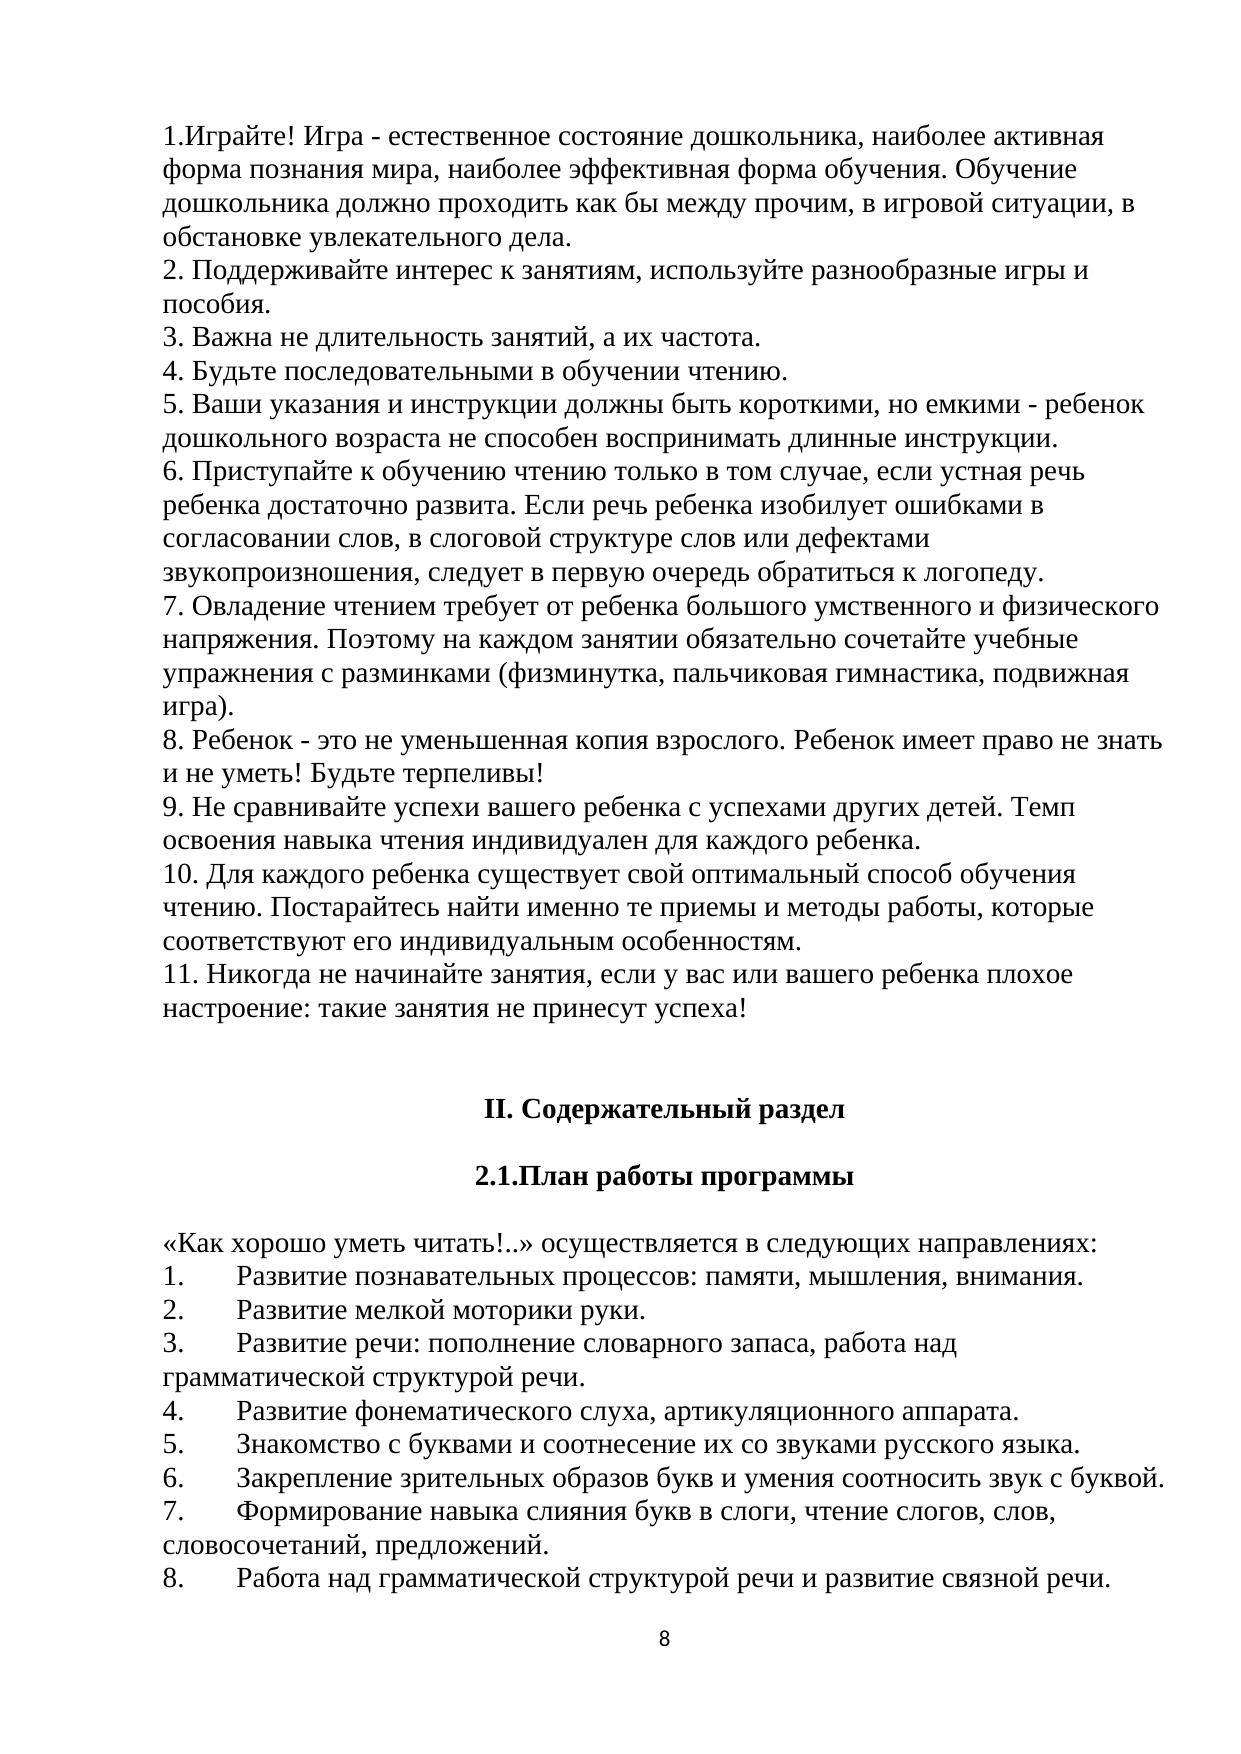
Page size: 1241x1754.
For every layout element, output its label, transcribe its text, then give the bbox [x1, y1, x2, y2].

list II. Содержательный раздел [162, 1091, 1167, 1124]
list 7. Овладение чтением требует от ребенка большого умственного и физического напряжения. Поэтому на каждом занятии обязательно сочетайте учебные упражнения с разминками (физминутка, пальчиковая гимнастика, подвижная игра). [162, 588, 1167, 722]
list 3. Важна не длительность занятий, а их частота. [162, 319, 1167, 353]
list 5. Знакомство с буквами и соотнесение их со звуками русского языка. [162, 1426, 1167, 1460]
list «Как хорошо уметь читать!..» осуществляется в следующих направлениях: [162, 1225, 1167, 1258]
list 2. Поддерживайте интерес к занятиям, используйте разнообразные игры и пособия. [162, 252, 1167, 319]
list 10. Для каждого ребенка существует свой оптимальный способ обучения чтению. Постарайтесь найти именно те приемы и методы работы, которые соответствуют его индивидуальным особенностям. [162, 856, 1167, 957]
list 4. Будьте последовательными в обучении чтению. [162, 353, 1167, 386]
list 7. Формирование навыка слияния букв в слоги, чтение слогов, слов, словосочетаний, предложений. [162, 1493, 1167, 1560]
list 1.Играйте! Игра - естественное состояние дошкольника, наиболее активная форма познания мира, наиболее эффективная форма обучения. Обучение дошкольника должно проходить как бы между прочим, в игровой ситуации, в обстановке увлекательного дела. [162, 118, 1167, 252]
list 4. Развитие фонематического слуха, артикуляционного аппарата. [162, 1393, 1167, 1426]
list 8. Работа над грамматической структурой речи и развитие связной речи. [162, 1560, 1167, 1594]
list 9. Не сравнивайте успехи вашего ребенка с успехами других детей. Темп освоения навыка чтения индивидуален для каждого ребенка. [162, 789, 1167, 856]
list 2. Развитие мелкой моторики руки. [162, 1292, 1167, 1326]
list 5. Ваши указания и инструкции должны быть короткими, но емкими - ребенок дошкольного возраста не способен воспринимать длинные инструкции. [162, 386, 1167, 453]
list 3. Развитие речи: пополнение словарного запаса, работа над грамматической структурой речи. [162, 1326, 1167, 1393]
list 2.1.План работы программы [162, 1158, 1167, 1191]
list 8. Ребенок - это не уменьшенная копия взрослого. Ребенок имеет право не знать и не уметь! Будьте терпеливы! [162, 722, 1167, 789]
list 6. Закрепление зрительных образов букв и умения соотносить звук с буквой. [162, 1460, 1167, 1493]
list 11. Никогда не начинайте занятия, если у вас или вашего ребенка плохое настроение: такие занятия не принесут успеха! [162, 957, 1167, 1024]
list 6. Приступайте к обучению чтению только в том случае, если устная речь ребенка достаточно развита. Если речь ребенка изобилует ошибками в согласовании слов, в слоговой структуре слов или дефектами звукопроизношения, следует в первую очередь обратиться к логопеду. [162, 453, 1167, 588]
list 1. Развитие познавательных процессов: памяти, мышления, внимания. [162, 1258, 1167, 1292]
